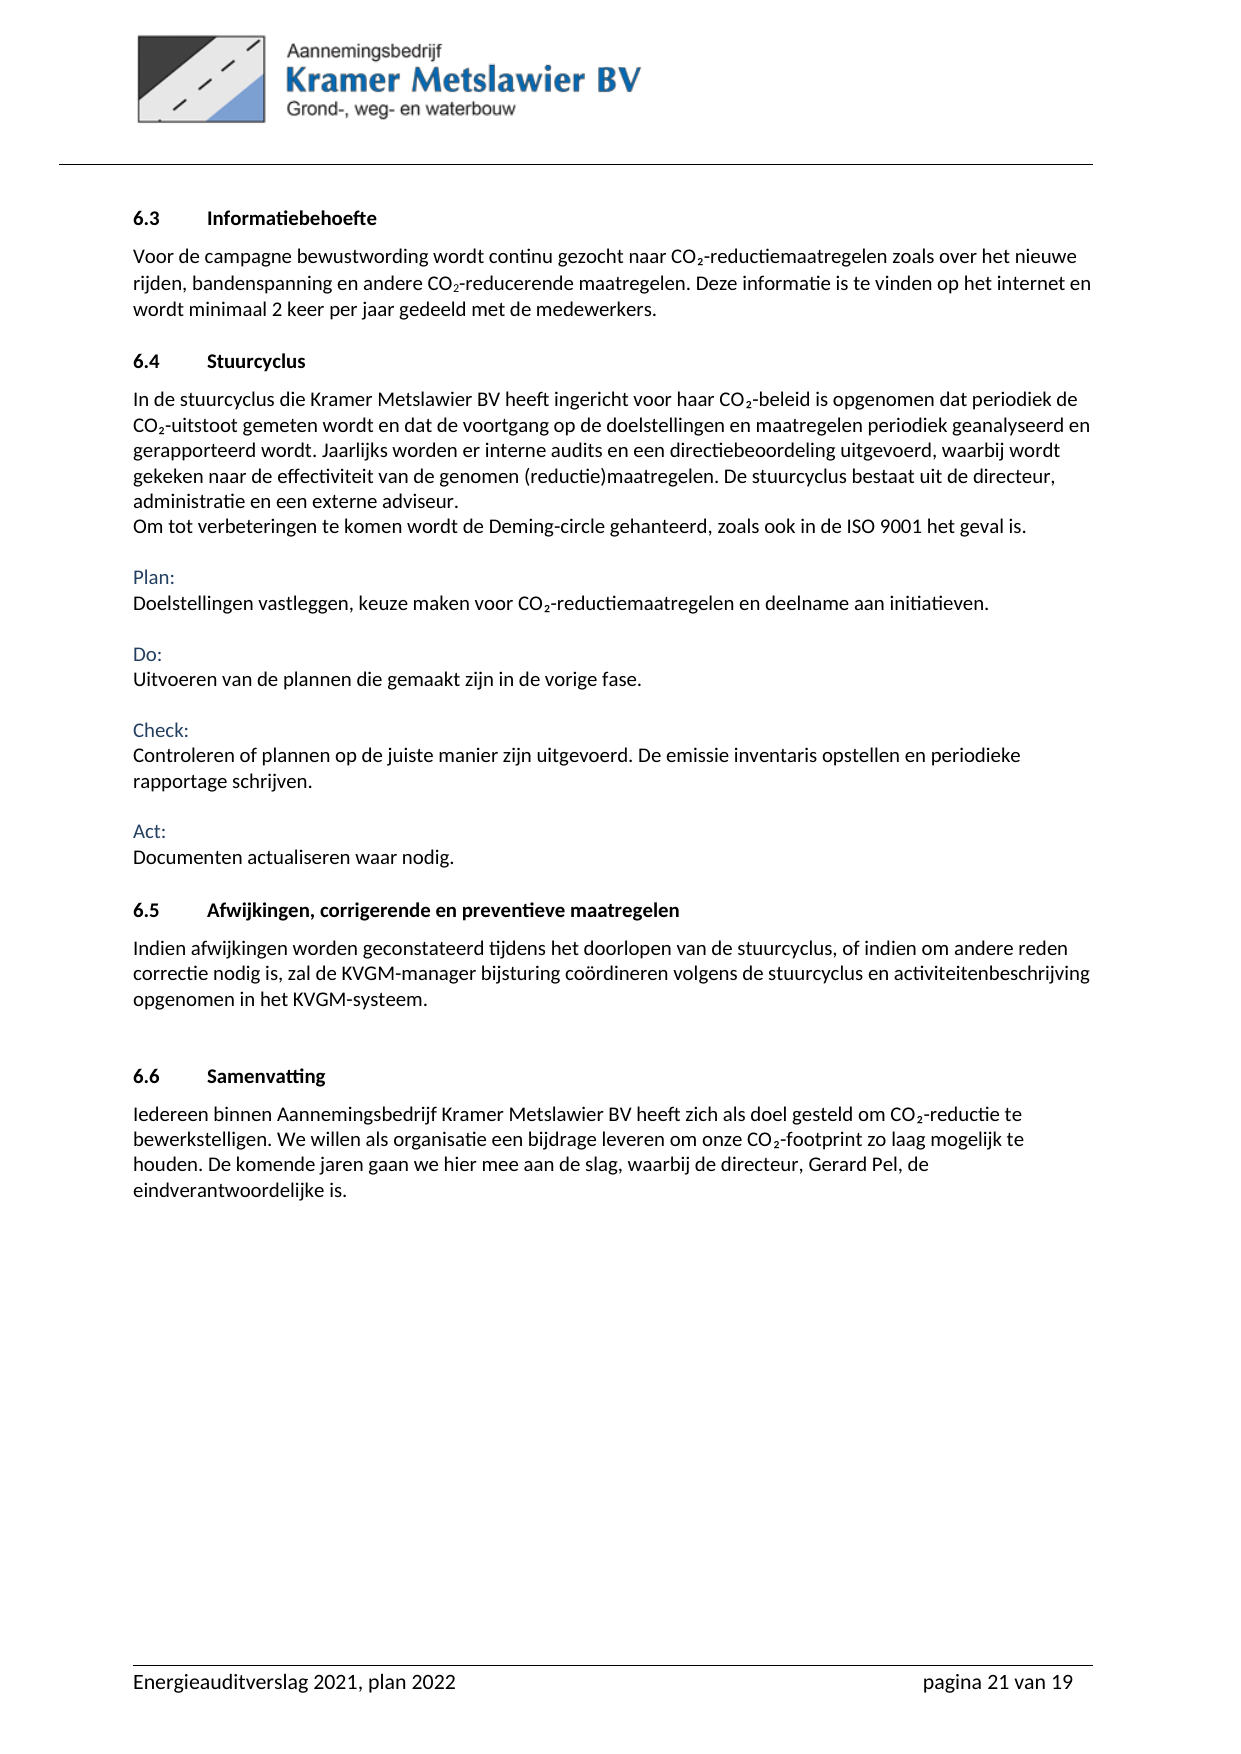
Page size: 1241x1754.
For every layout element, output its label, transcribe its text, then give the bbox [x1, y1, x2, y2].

text In de stuurcyclus die Kramer Metslawier BV heeft ingericht voor haar CO₂-beleid is opgenomen dat periodiek de CO₂-uitstoot gemeten wordt en dat de voortgang op de doelstellingen en maatregelen periodiek geanalyseerd en gerapporteerd wordt. Jaarlijks worden er interne audits en een directiebeoordeling uitgevoerd, waarbij wordt gekeken naar de effectiviteit van de genomen (reductie)maatregelen. De stuurcyclus bestaat uit de directeur, administratie en een externe adviseur. [133, 387, 1093, 514]
text Check: [133, 717, 1093, 742]
subtitle 6.6 Samenvatting [133, 1062, 1093, 1088]
text Plan: [133, 564, 1093, 590]
subtitle 6.4 Stuurcyclus [133, 348, 1093, 374]
text Iedereen binnen Aannemingsbedrijf Kramer Metslawier BV heeft zich als doel gesteld om CO₂-reductie te bewerkstelligen. We willen als organisatie een bijdrage leveren om onze CO₂-footprint zo laag mogelijk te houden. De komende jaren gaan we hier mee aan de slag, waarbij de directeur, Gerard Pel, de eindverantwoordelijke is. [133, 1101, 1093, 1202]
subtitle 6.5 Afwijkingen, corrigerende en preventieve maatregelen [133, 896, 1093, 922]
text Uitvoeren van de plannen die gemaakt zijn in de vorige fase. [133, 666, 1093, 692]
text Documenten actualiseren waar nodig. [133, 844, 1093, 869]
list Voor de campagne bewustwording wordt continu gezocht naar CO₂-reductiemaatregelen zoals over het nieuwe rijden, bandenspanning en andere CO2-reducerende maatregelen. Deze informatie is te vinden op het internet en wordt minimaal 2 keer per jaar gedeeld met de medewerkers. [133, 243, 1093, 322]
text Controleren of plannen op de juiste manier zijn uitgevoerd. De emissie inventaris opstellen en periodieke rapportage schrijven. [133, 742, 1093, 793]
picture [134, 29, 657, 128]
text Act: [133, 819, 1093, 844]
text Om tot verbeteringen te komen wordt de Deming-circle gehanteerd, zoals ook in de ISO 9001 het geval is. [133, 514, 1093, 539]
text Do: [133, 641, 1093, 666]
subtitle 6.3 Informatiebehoefte [133, 204, 1093, 230]
text Doelstellingen vastleggen, keuze maken voor CO₂-reductiemaatregelen en deelname aan initiatieven. [133, 590, 1093, 615]
text Indien afwijkingen worden geconstateerd tijdens het doorlopen van de stuurcyclus, of indien om andere reden correctie nodig is, zal de KVGM-manager bijsturing coördineren volgens de stuurcyclus en activiteitenbeschrijving opgenomen in het KVGM-systeem. [133, 935, 1093, 1011]
